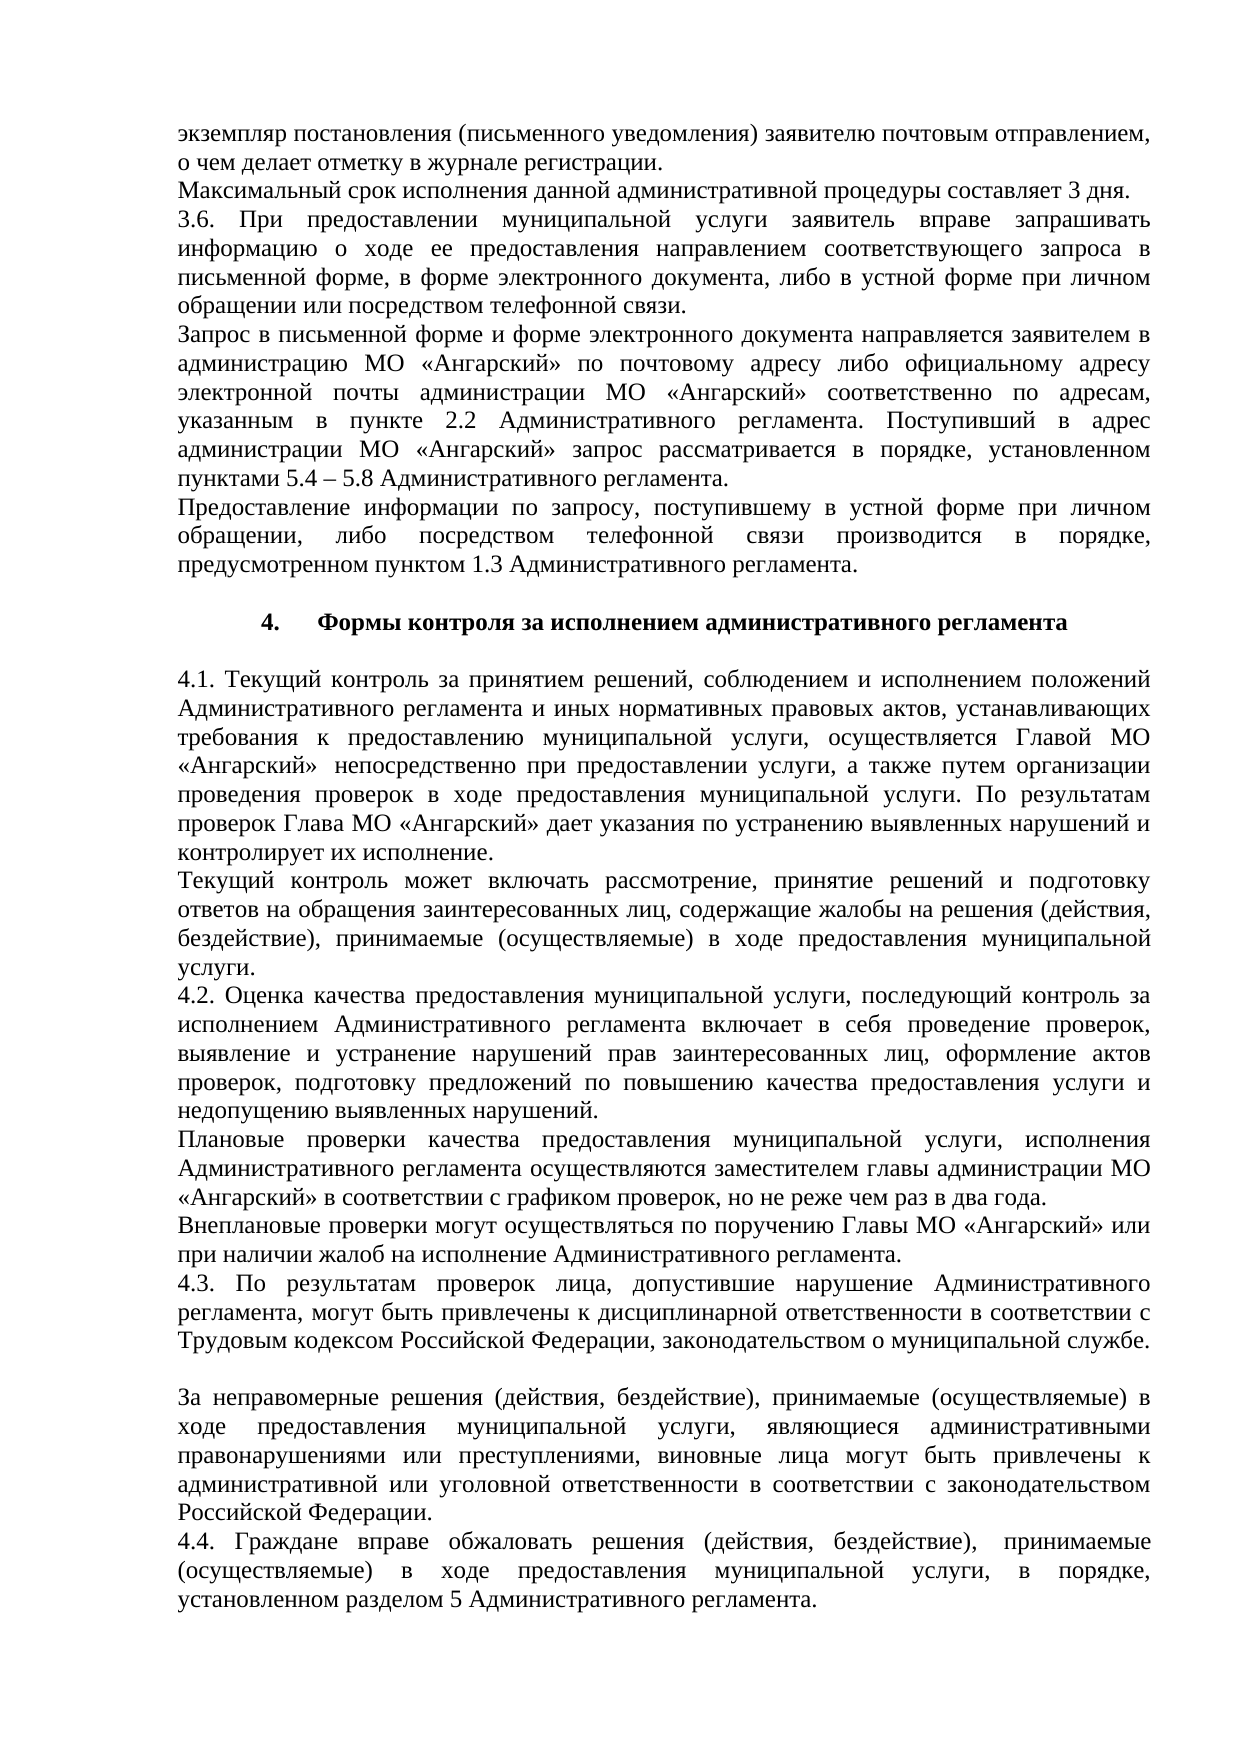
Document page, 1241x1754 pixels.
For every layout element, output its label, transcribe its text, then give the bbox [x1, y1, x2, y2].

text Текущий контроль может включать рассмотрение, принятие решений и подготовку ответов на обращения заинтересованных лиц, содержащие жалобы на решения (действия, бездействие), принимаемые (осуществляемые) в ходе предоставления муниципальной услуги. [177, 866, 1152, 981]
text Запрос в письменной форме и форме электронного документа направляется заявителем в администрацию МО «Ангарский» по почтовому адресу либо официальному адресу электронной почты администрации МО «Ангарский» соответственно по адресам, указанным в пункте 2.2 Административного регламента. Поступивший в адрес администрации МО «Ангарский» запрос рассматривается в порядке, установленном пунктами 5.4 – 5.8 Административного регламента. [177, 319, 1152, 492]
text Предоставление информации по запросу, поступившему в устной форме при личном обращении, либо посредством телефонной связи производится в порядке, предусмотренном пунктом 1.3 Административного регламента. [177, 492, 1152, 578]
text 4. Формы контроля за исполнением административного регламента [177, 607, 1152, 636]
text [177, 118, 1152, 176]
text Максимальный срок исполнения данной административной процедуры составляет 3 дня. [177, 176, 1152, 204]
text За неправомерные решения (действия, бездействие), принимаемые (осуществляемые) в ходе предоставления муниципальной услуги, являющиеся административными правонарушениями или преступлениями, виновные лица могут быть привлечены к административной или уголовной ответственности в соответствии с законодательством Российской Федерации. [177, 1382, 1152, 1526]
text 4.4. Граждане вправе обжаловать решения (действия, бездействие), принимаемые (осуществляемые) в ходе предоставления муниципальной услуги, в порядке, установленном разделом 5 Административного регламента. [177, 1526, 1152, 1612]
text 4.2. Оценка качества предоставления муниципальной услуги, последующий контроль за исполнением Административного регламента включает в себя проведение проверок, выявление и устранение нарушений прав заинтересованных лиц, оформление актов проверок, подготовку предложений по повышению качества предоставления услуги и недопущению выявленных нарушений. [177, 981, 1152, 1124]
text 4.3. По результатам проверок лица, допустившие нарушение Административного регламента, могут быть привлечены к дисциплинарной ответственности в соответствии с Трудовым кодексом Российской Федерации, законодательством о муниципальной службе. [177, 1268, 1152, 1382]
text 3.6. При предоставлении муниципальной услуги заявитель вправе запрашивать информацию о ходе ее предоставления направлением соответствующего запроса в письменной форме, в форме электронного документа, либо в устной форме при личном обращении или посредством телефонной связи. [177, 204, 1152, 319]
text 4.1. Текущий контроль за принятием решений, соблюдением и исполнением положений Административного регламента и иных нормативных правовых актов, устанавливающих требования к предоставлению муниципальной услуги, осуществляется Главой МО «Ангарский» непосредственно при предоставлении услуги, а также путем организации проведения проверок в ходе предоставления муниципальной услуги. По результатам проверок Глава МО «Ангарский» дает указания по устранению выявленных нарушений и контролирует их исполнение. [177, 664, 1152, 866]
text Внеплановые проверки могут осуществляться по поручению Главы МО «Ангарский» или при наличии жалоб на исполнение Административного регламента. [177, 1211, 1152, 1268]
text Плановые проверки качества предоставления муниципальной услуги, исполнения Административного регламента осуществляются заместителем главы администрации МО «Ангарский» в соответствии с графиком проверок, но не реже чем раз в два года. [177, 1124, 1152, 1211]
